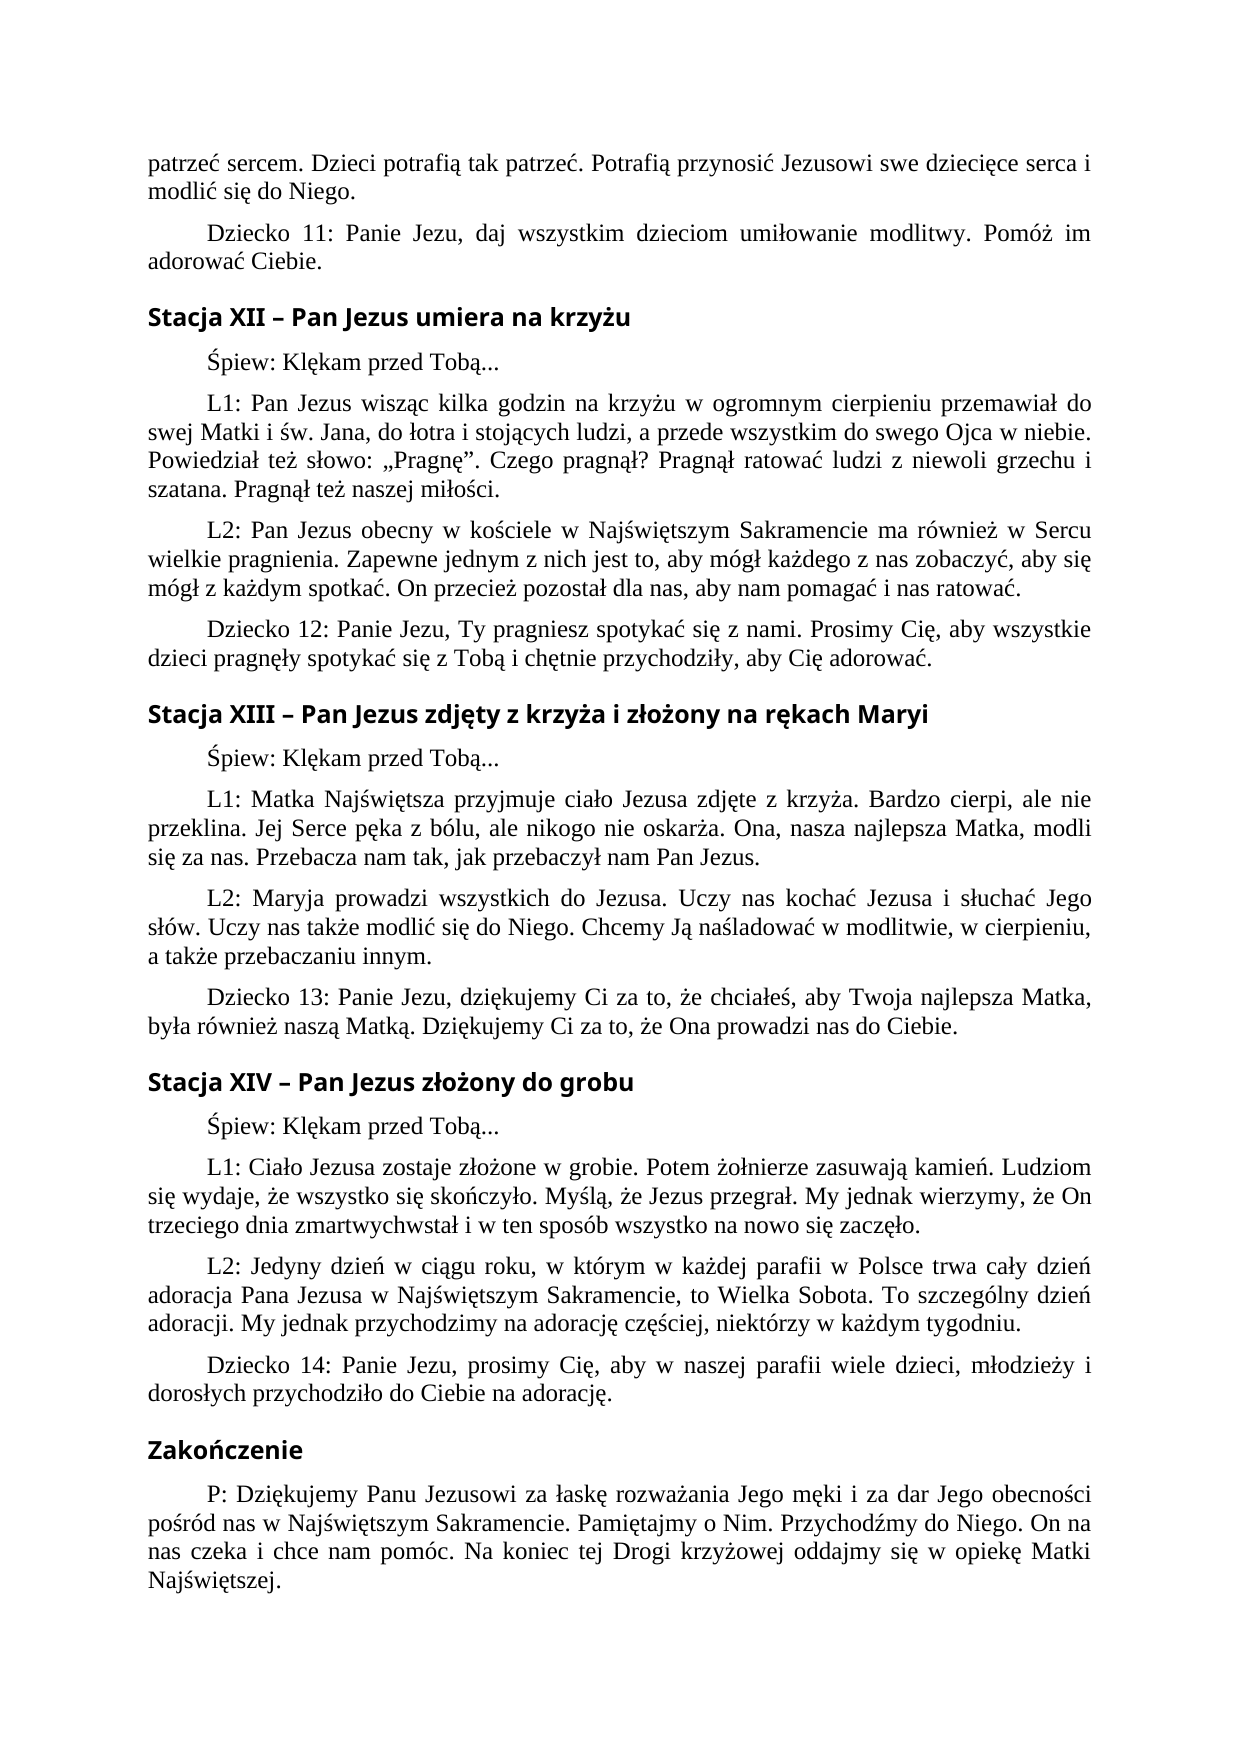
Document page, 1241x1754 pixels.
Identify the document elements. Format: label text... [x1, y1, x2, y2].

subtitle Stacja XIII – Pan Jezus zdjęty z krzyża i złożony na rękach Maryi [148, 697, 1093, 731]
text Śpiew: Klękam przed Tobą... [148, 743, 1093, 772]
text L1: Matka Najświętsza przyjmuje ciało Jezusa zdjęte z krzyża. Bardzo cierpi, ale nie przeklina. Jej Serce pęka z bólu, ale nikogo nie oskarża. Ona, nasza najlepsza Matka, modli się za nas. Przebacza nam tak, jak przebaczył nam Pan Jezus. [148, 784, 1093, 871]
text L2: Maryja prowadzi wszystkich do Jezusa. Uczy nas kochać Jezusa i słuchać Jego słów. Uczy nas także modlić się do Niego. Chcemy Ją naśladować w modlitwie, w cierpieniu, a także przebaczaniu innym. [148, 883, 1093, 969]
text Śpiew: Klękam przed Tobą... [148, 1111, 1093, 1140]
text Śpiew: Klękam przed Tobą... [148, 347, 1093, 375]
text L2: Pan Jezus obecny w kościele w Najświętszym Sakramencie ma również w Sercu wielkie pragnienia. Zapewne jednym z nich jest to, aby mógł każdego z nas zobaczyć, aby się mógł z każdym spotkać. On przecież pozostał dla nas, aby nam pomagać i nas ratować. [148, 515, 1093, 602]
text Dziecko 13: Panie Jezu, dziękujemy Ci za to, że chciałeś, aby Twoja najlepsza Matka, była również naszą Matką. Dziękujemy Ci za to, że Ona prowadzi nas do Ciebie. [148, 982, 1093, 1039]
text L2: Jedyny dzień w ciągu roku, w którym w każdej parafii w Polsce trwa cały dzień adoracja Pana Jezusa w Najświętszym Sakramencie, to Wielka Sobota. To szczególny dzień adoracji. My jednak przychodzimy na adorację częściej, niektórzy w każdym tygodniu. [148, 1251, 1093, 1337]
text Dziecko 14: Panie Jezu, prosimy Cię, aby w naszej parafii wiele dzieci, młodzieży i dorosłych przychodziło do Ciebie na adorację. [148, 1350, 1093, 1407]
text L1: Ciało Jezusa zostaje złożone w grobie. Potem żołnierze zasuwają kamień. Ludziom się wydaje, że wszystko się skończyło. Myślą, że Jezus przegrał. My jednak wierzymy, że On trzeciego dnia zmartwychwstał i w ten sposób wszystko na nowo się zaczęło. [148, 1152, 1093, 1238]
text L1: Pan Jezus wisząc kilka godzin na krzyżu w ogromnym cierpieniu przemawiał do swej Matki i św. Jana, do łotra i stojących ludzi, a przede wszystkim do swego Ojca w niebie. Powiedział też słowo: „Pragnę”. Czego pragnął? Pragnął ratować ludzi z niewoli grzechu i szatana. Pragnął też naszej miłości. [148, 388, 1093, 503]
subtitle Stacja XIV – Pan Jezus złożony do grobu [148, 1064, 1093, 1098]
subtitle Zakończenie [148, 1432, 1093, 1466]
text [148, 148, 1093, 205]
text Dziecko 12: Panie Jezu, Ty pragniesz spotykać się z nami. Prosimy Cię, aby wszystkie dzieci pragnęły spotykać się z Tobą i chętnie przychodziły, aby Cię adorować. [148, 614, 1093, 672]
subtitle Stacja XII – Pan Jezus umiera na krzyżu [148, 300, 1093, 334]
text P: Dziękujemy Panu Jezusowi za łaskę rozważania Jego męki i za dar Jego obecności pośród nas w Najświętszym Sakramencie. Pamiętajmy o Nim. Przychodźmy do Niego. On na nas czeka i chce nam pomóc. Na koniec tej Drogi krzyżowej oddajmy się w opiekę Matki Najświętszej. [148, 1479, 1093, 1594]
text Dziecko 11: Panie Jezu, daj wszystkim dzieciom umiłowanie modlitwy. Pomóż im adorować Ciebie. [148, 218, 1093, 275]
